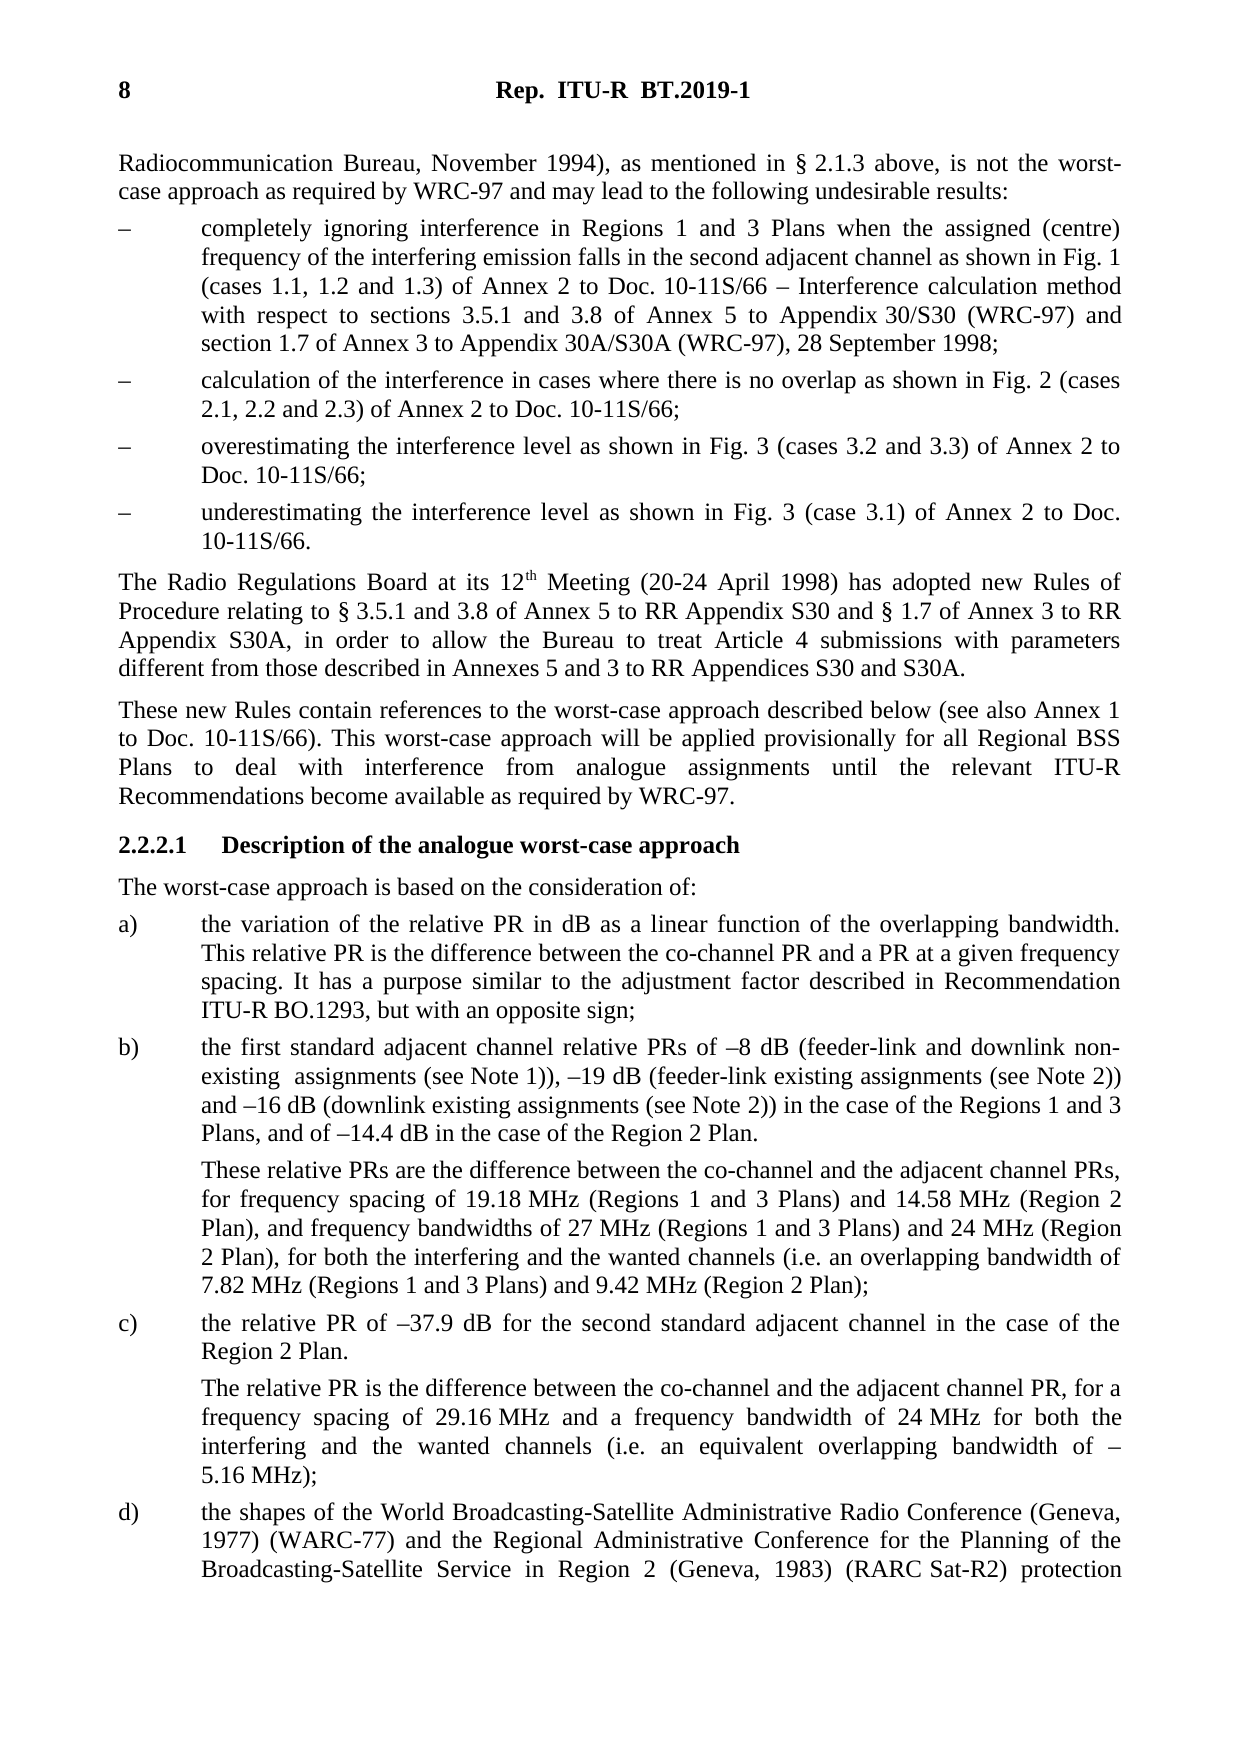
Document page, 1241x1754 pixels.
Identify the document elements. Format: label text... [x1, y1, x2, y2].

text The worst-case approach is based on the consideration of: [118, 872, 1122, 901]
text – completely ignoring interference in Regions 1 and 3 Plans when the assigned (centre) frequency of the interfering emission falls in the second adjacent channel as shown in Fig. 1 (cases 1.1, 1.2 and 1.3) of Annex 2 to Doc. 10-11S/66 – Interference calculation method with respect to sections 3.5.1 and 3.8 of Annex 5 to Appendix 30/S30 (WRC-97) and section 1.7 of Annex 3 to Appendix 30A/S30A (WRC-97), 28 September 1998; [118, 213, 1122, 357]
subtitle 2.2.2.1 Description of the analogue worst-case approach [118, 831, 1122, 859]
text – overestimating the interference level as shown in Fig. 3 (cases 3.2 and 3.3) of Annex 2 to Doc. 10-11S/66; [118, 431, 1122, 489]
text c) the relative PR of –37.9 dB for the second standard adjacent channel in the case of the Region 2 Plan. [118, 1308, 1122, 1365]
text These relative PRs are the difference between the co-channel and the adjacent channel PRs, for frequency spacing of 19.18 MHz (Regions 1 and 3 Plans) and 14.58 MHz (Region 2 Plan), and frequency bandwidths of 27 MHz (Regions 1 and 3 Plans) and 24 MHz (Region 2 Plan), for both the interfering and the wanted channels (i.e. an overlapping bandwidth of 7.82 MHz (Regions 1 and 3 Plans) and 9.42 MHz (Region 2 Plan); [118, 1156, 1122, 1299]
text a) the variation of the relative PR in dB as a linear function of the overlapping bandwidth. This relative PR is the difference between the co-channel PR and a PR at a given frequency spacing. It has a purpose similar to the adjustment factor described in Recommendation ITU-R BO.1293, but with an opposite sign; [118, 909, 1122, 1024]
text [118, 1497, 1122, 1583]
text The Radio Regulations Board at its 12th Meeting (20-24 April 1998) has adopted new Rules of Procedure relating to § 3.5.1 and 3.8 of Annex 5 to RR Appendix S30 and § 1.7 of Annex 3 to RR Appendix S30A, in order to allow the Bureau to treat Article 4 submissions with parameters different from those described in Annexes 5 and 3 to RR Appendices S30 and S30A. [118, 567, 1122, 682]
text These new Rules contain references to the worst-case approach described below (see also Annex 1 to Doc. 10-11S/66). This worst-case approach will be applied provisionally for all Regional BSS Plans to deal with interference from analogue assignments until the relevant ITU-R Recommendations become available as required by WRC-97. [118, 695, 1122, 810]
text – underestimating the interference level as shown in Fig. 3 (case 3.1) of Annex 2 to Doc. 10-11S/66. [118, 497, 1122, 555]
text The relative PR is the difference between the co-channel and the adjacent channel PR, for a frequency spacing of 29.16 MHz and a frequency bandwidth of 24 MHz for both the interfering and the wanted channels (i.e. an equivalent overlapping bandwidth of –5.16 MHz); [118, 1373, 1122, 1488]
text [118, 148, 1122, 205]
text – calculation of the interference in cases where there is no overlap as shown in Fig. 2 (cases 2.1, 2.2 and 2.3) of Annex 2 to Doc. 10-11S/66; [118, 366, 1122, 423]
text b) the first standard adjacent channel relative PRs of –8 dB (feeder-link and downlink non-existing assignments (see Note 1)), –19 dB (feeder-link existing assignments (see Note 2)) and –16 dB (downlink existing assignments (see Note 2)) in the case of the Regions 1 and 3 Plans, and of –14.4 dB in the case of the Region 2 Plan. [118, 1032, 1122, 1147]
